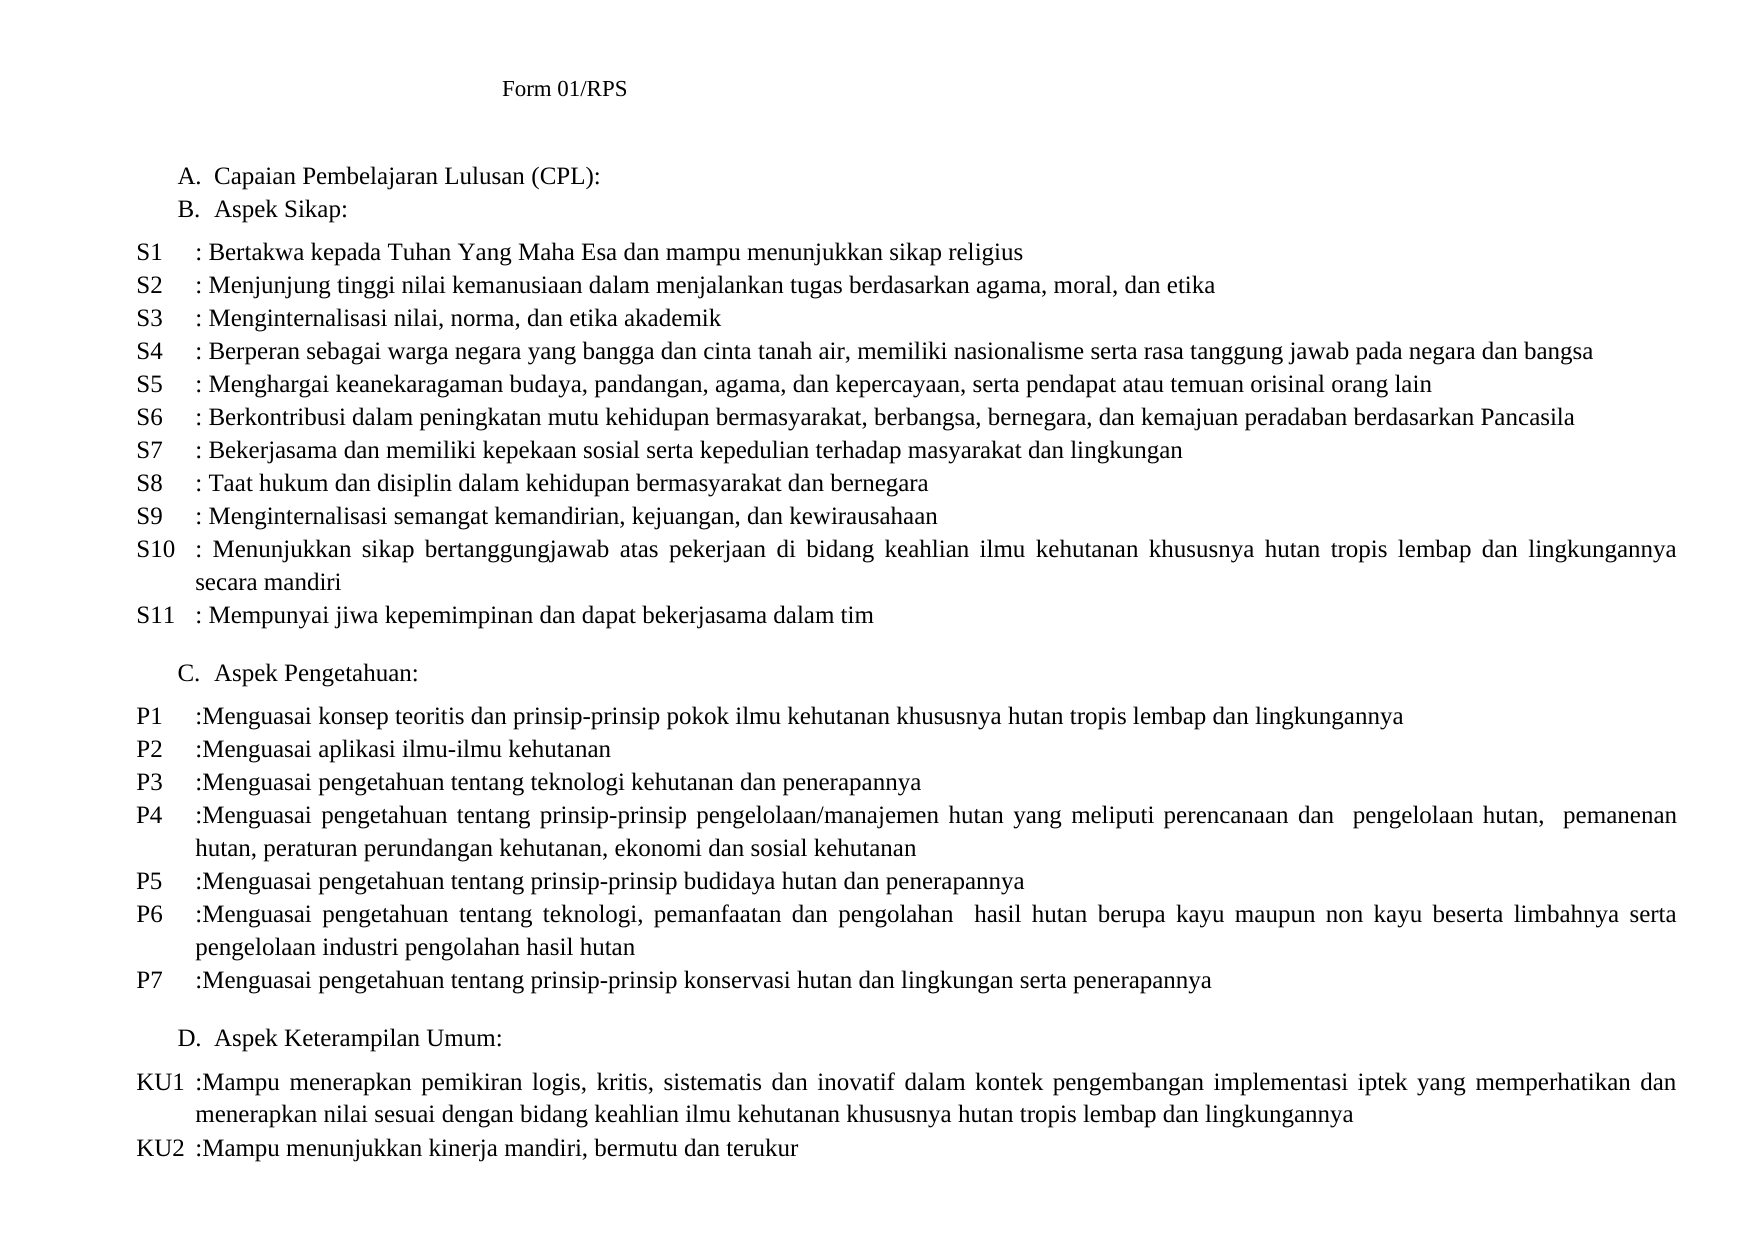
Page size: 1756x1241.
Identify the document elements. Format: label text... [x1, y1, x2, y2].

text KU1 :Mampu menerapkan pemikiran logis, kritis, sistematis dan inovatif dalam kontek pengembangan implementasi iptek yang memperhatikan dan menerapkan nilai sesuai dengan bidang keahlian ilmu kehutanan khususnya hutan tropis lembap dan lingkungannya [136, 1067, 1678, 1128]
text P6 :Menguasai pengetahuan tentang teknologi, pemanfaatan dan pengolahan hasil hutan berupa kayu maupun non kayu beserta limbahnya serta pengelolaan industri pengolahan hasil hutan [136, 899, 1678, 961]
list Aspek Sikap: [177, 194, 1678, 222]
list Aspek Keterampilan Umum: [177, 1023, 1678, 1052]
text S11 : Mempunyai jiwa kepemimpinan dan dapat bekerjasama dalam tim [136, 600, 1678, 629]
text P7 :Menguasai pengetahuan tentang prinsip-prinsip konservasi hutan dan lingkungan serta penerapannya [136, 965, 1678, 994]
text S7 : Bekerjasama dan memiliki kepekaan sosial serta kepedulian terhadap masyarakat dan lingkungan [136, 435, 1678, 464]
text S10 : Menunjukkan sikap bertanggungjawab atas pekerjaan di bidang keahlian ilmu kehutanan khususnya hutan tropis lembap dan lingkungannya secara mandiri [136, 534, 1678, 596]
text P5 :Menguasai pengetahuan tentang prinsip-prinsip budidaya hutan dan penerapannya [136, 866, 1678, 895]
text KU2 :Mampu menunjukkan kinerja mandiri, bermutu dan terukur [136, 1133, 1678, 1161]
text S1 : Bertakwa kepada Tuhan Yang Maha Esa dan mampu menunjukkan sikap religius [136, 237, 1678, 266]
list Aspek Pengetahuan: [177, 658, 1678, 687]
text S2 : Menjunjung tinggi nilai kemanusiaan dalam menjalankan tugas berdasarkan agama, moral, dan etika [136, 270, 1678, 299]
text S9 : Menginternalisasi semangat kemandirian, kejuangan, dan kewirausahaan [136, 501, 1678, 530]
text S4 : Berperan sebagai warga negara yang bangga dan cinta tanah air, memiliki nasionalisme serta rasa tanggung jawab pada negara dan bangsa [136, 336, 1678, 365]
list Capaian Pembelajaran Lulusan (CPL): [177, 161, 1678, 189]
text P3 :Menguasai pengetahuan tentang teknologi kehutanan dan penerapannya [136, 767, 1678, 796]
text S5 : Menghargai keanekaragaman budaya, pandangan, agama, dan kepercayaan, serta pendapat atau temuan orisinal orang lain [136, 369, 1678, 398]
text S6 : Berkontribusi dalam peningkatan mutu kehidupan bermasyarakat, berbangsa, bernegara, dan kemajuan peradaban berdasarkan Pancasila [136, 402, 1678, 431]
text P1 :Menguasai konsep teoritis dan prinsip-prinsip pokok ilmu kehutanan khususnya hutan tropis lembap dan lingkungannya [136, 701, 1678, 730]
text P2 :Menguasai aplikasi ilmu-ilmu kehutanan [136, 734, 1678, 763]
text S8 : Taat hukum dan disiplin dalam kehidupan bermasyarakat dan bernegara [136, 468, 1678, 497]
text P4 :Menguasai pengetahuan tentang prinsip-prinsip pengelolaan/manajemen hutan yang meliputi perencanaan dan pengelolaan hutan, pemanenan hutan, peraturan perundangan kehutanan, ekonomi dan sosial kehutanan [136, 800, 1678, 862]
text S3 : Menginternalisasi nilai, norma, dan etika akademik [136, 303, 1678, 332]
